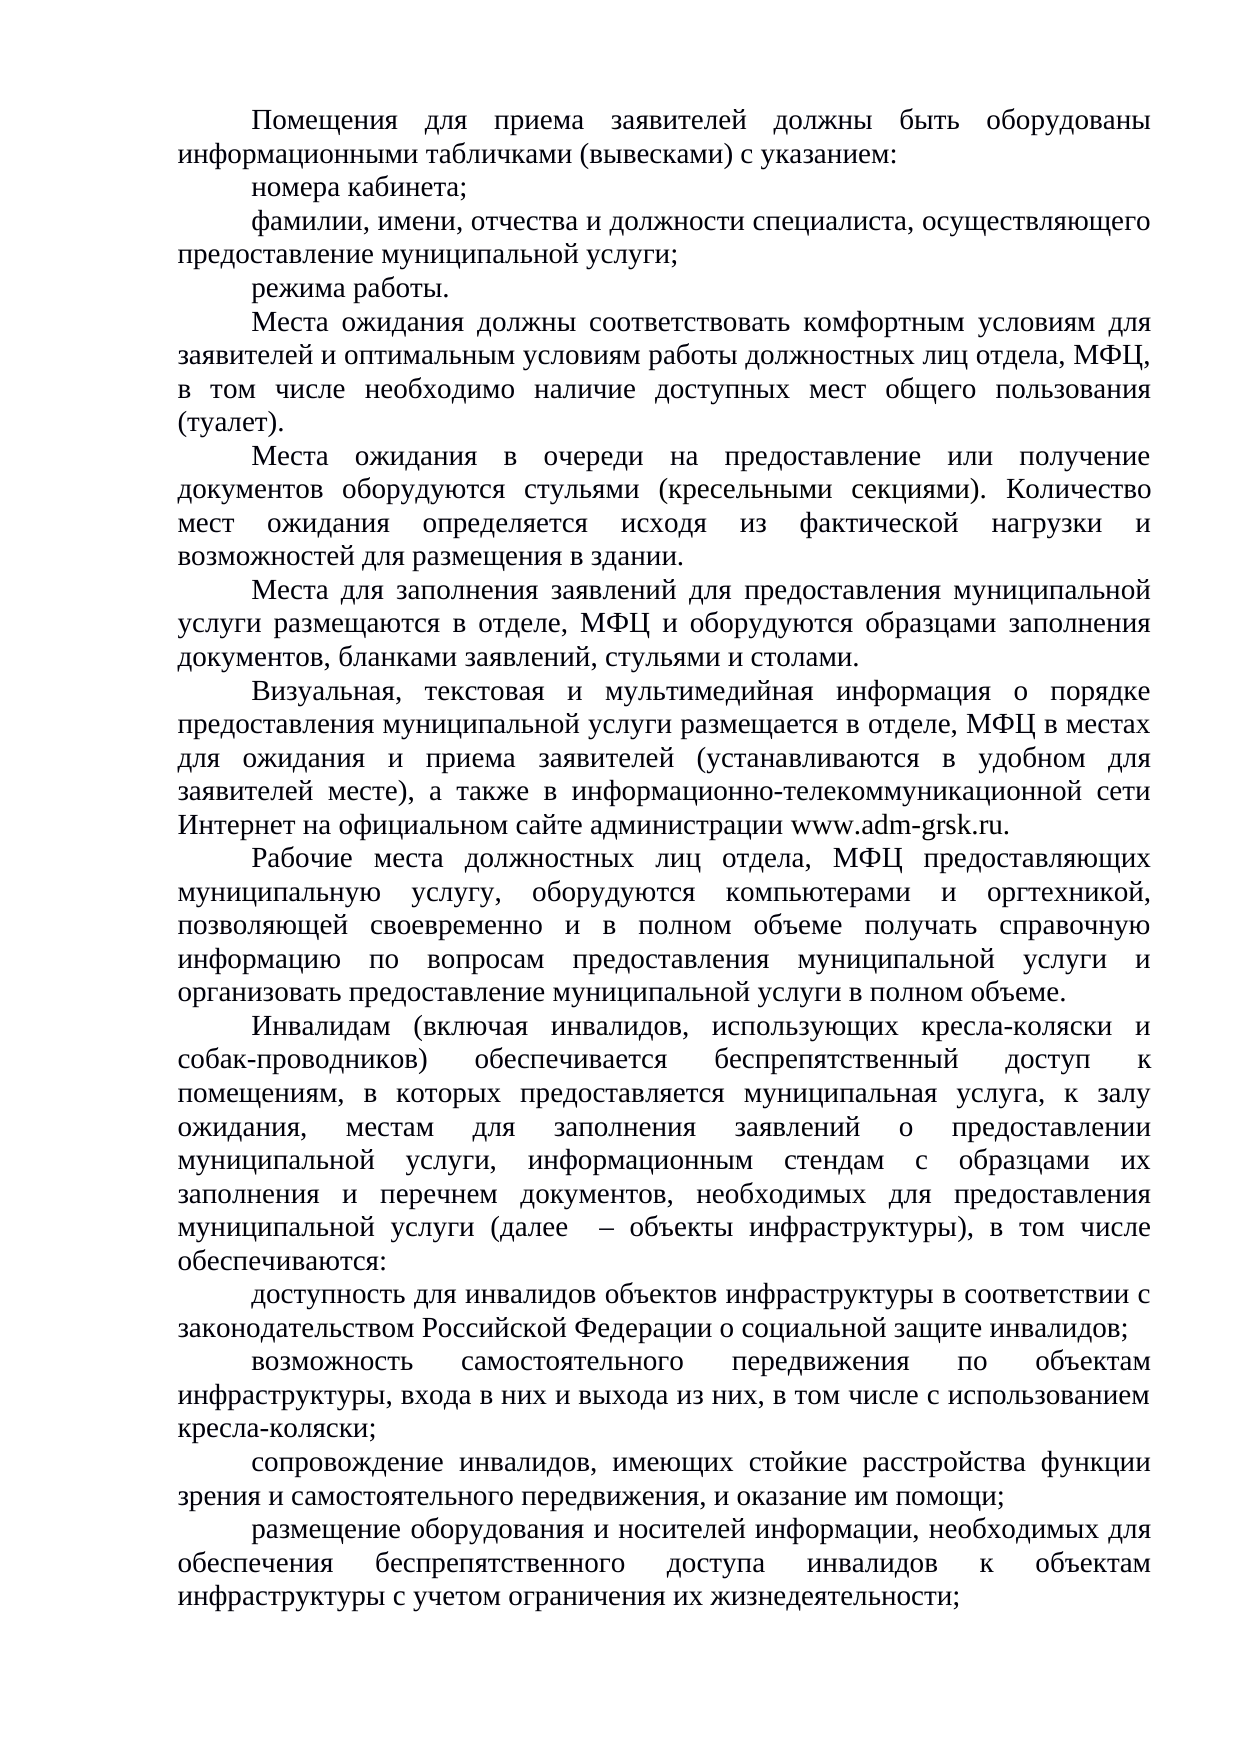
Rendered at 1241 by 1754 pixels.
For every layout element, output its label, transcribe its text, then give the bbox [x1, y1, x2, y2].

text Рабочие места должностных лиц отдела, МФЦ предоставляющих муниципальную услугу, оборудуются компьютерами и оргтехникой, позволяющей своевременно и в полном объеме получать справочную информацию по вопросам предоставления муниципальной услуги и организовать предоставление муниципальной услуги в полном объеме. [177, 840, 1152, 1008]
text режима работы. [177, 270, 1152, 304]
text Места для заполнения заявлений для предоставления муниципальной услуги размещаются в отделе, МФЦ и оборудуются образцами заполнения документов, бланками заявлений, стульями и столами. [177, 572, 1152, 673]
text доступность для инвалидов объектов инфраструктуры в соответствии с законодательством Российской Федерации о социальной защите инвалидов; [177, 1276, 1152, 1343]
text Инвалидам (включая инвалидов, использующих кресла-коляски и собак-проводников) обеспечивается беспрепятственный доступ к помещениям, в которых предоставляется муниципальная услуга, к залу ожидания, местам для заполнения заявлений о предоставлении муниципальной услуги, информационным стендам с образцами их заполнения и перечнем документов, необходимых для предоставления муниципальной услуги (далее – объекты инфраструктуры), в том числе обеспечиваются: [177, 1008, 1152, 1276]
text фамилии, имени, отчества и должности специалиста, осуществляющего предоставление муниципальной услуги; [177, 203, 1152, 270]
text размещение оборудования и носителей информации, необходимых для обеспечения беспрепятственного доступа инвалидов к объектам инфраструктуры с учетом ограничения их жизнедеятельности; [177, 1511, 1152, 1612]
text сопровождение инвалидов, имеющих стойкие расстройства функции зрения и самостоятельного передвижения, и оказание им помощи; [177, 1444, 1152, 1511]
text Места ожидания в очереди на предоставление или получение документов оборудуются стульями (кресельными секциями). Количество мест ожидания определяется исходя из фактической нагрузки и возможностей для размещения в здании. [177, 438, 1152, 572]
text Помещения для приема заявителей должны быть оборудованы информационными табличками (вывесками) с указанием: [177, 102, 1152, 169]
text Места ожидания должны соответствовать комфортным условиям для заявителей и оптимальным условиям работы должностных лиц отдела, МФЦ, в том числе необходимо наличие доступных мест общего пользования (туалет). [177, 304, 1152, 438]
text Визуальная, текстовая и мультимедийная информация о порядке предоставления муниципальной услуги размещается в отделе, МФЦ в местах для ожидания и приема заявителей (устанавливаются в удобном для заявителей месте), а также в информационно-телекоммуникационной сети Интернет на официальном сайте администрации www.adm-grsk.ru. [177, 673, 1152, 840]
text номера кабинета; [177, 169, 1152, 203]
text возможность самостоятельного передвижения по объектам инфраструктуры, входа в них и выхода из них, в том числе с использованием кресла-коляски; [177, 1343, 1152, 1444]
